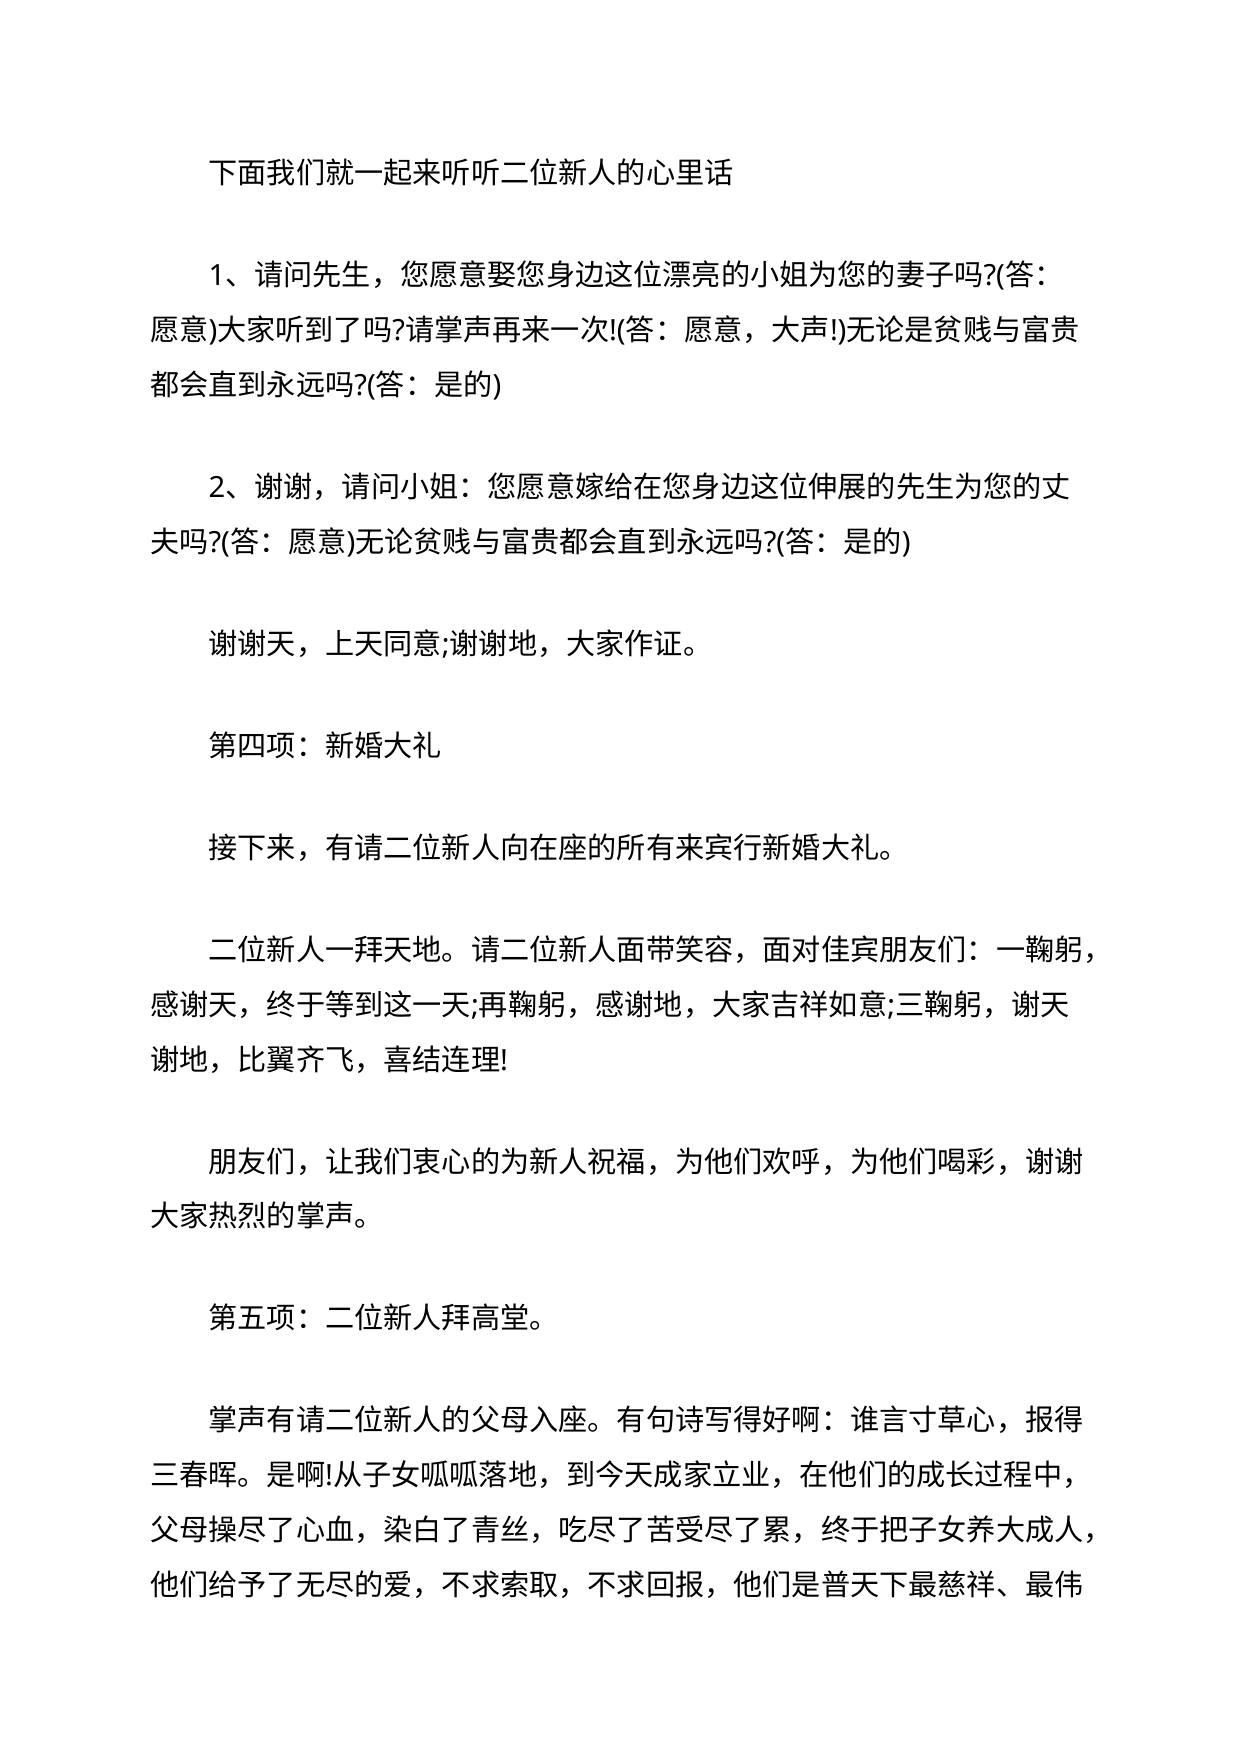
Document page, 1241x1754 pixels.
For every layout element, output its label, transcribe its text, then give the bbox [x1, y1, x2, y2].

text 1、请问先生，您愿意娶您身边这位漂亮的小姐为您的妻子吗?(答：愿意)大家听到了吗?请掌声再来一次!(答：愿意，大声!)无论是贫贱与富贵都会直到永远吗?(答：是的) [150, 252, 1090, 404]
text 2、谢谢，请问小姐：您愿意嫁给在您身边这位伸展的先生为您的丈夫吗?(答：愿意)无论贫贱与富贵都会直到永远吗?(答：是的) [150, 464, 1090, 561]
text 朋友们，让我们衷心的为新人祝福，为他们欢呼，为他们喝彩，谢谢大家热烈的掌声。 [150, 1138, 1090, 1235]
text 下面我们就一起来听听二位新人的心里话 [150, 150, 1090, 192]
text 第四项：新婚大礼 [150, 723, 1090, 765]
text 谢谢天，上天同意;谢谢地，大家作证。 [150, 621, 1090, 663]
text 第五项：二位新人拜高堂。 [150, 1295, 1090, 1337]
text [150, 1397, 1090, 1604]
text 二位新人一拜天地。请二位新人面带笑容，面对佳宾朋友们：一鞠躬，感谢天，终于等到这一天;再鞠躬，感谢地，大家吉祥如意;三鞠躬，谢天谢地，比翼齐飞，喜结连理! [150, 926, 1090, 1078]
text 接下来，有请二位新人向在座的所有来宾行新婚大礼。 [150, 824, 1090, 867]
